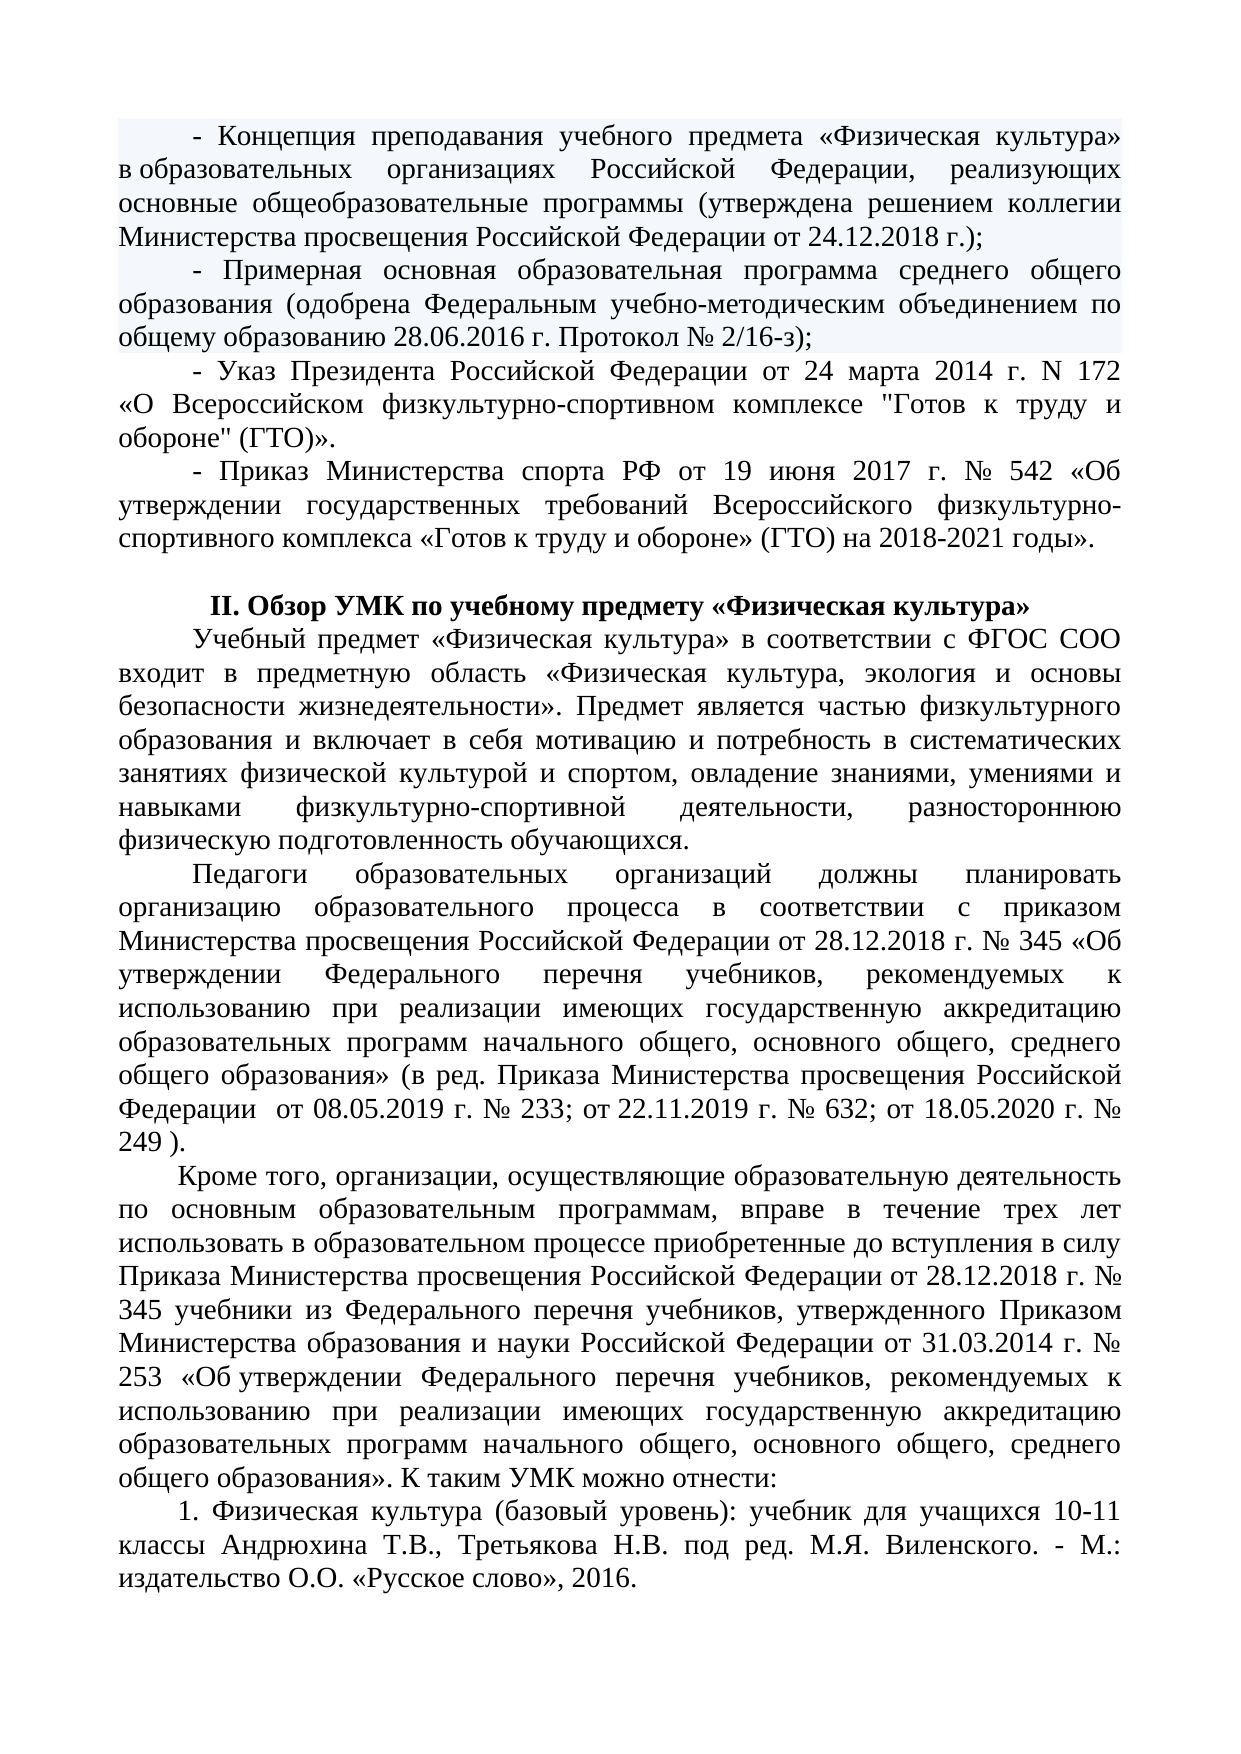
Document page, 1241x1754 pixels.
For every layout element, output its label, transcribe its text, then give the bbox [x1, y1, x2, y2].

text 1. Физическая культура (базовый уровень): учебник для учащихся 10-11 классы Андрюхина Т.В., Третьякова Н.В. под ред. М.Я. Виленского. - М.: издательство О.О. «Русское слово», 2016. [118, 1493, 1122, 1594]
text - Примерная основная образовательная программа среднего общего образования (одобрена Федеральным учебно-методическим объединением по общему образованию 28.06.2016 г. Протокол № 2/16-з); [118, 252, 1122, 353]
text - Приказ Министерства спорта РФ от 19 июня 2017 г. № 542 «Об утверждении государственных требований Всероссийского физкультурно-спортивного комплекса «Готов к труду и обороне» (ГТО) на 2018-2021 годы». [118, 453, 1122, 554]
text Педагоги образовательных организаций должны планировать организацию образовательного процесса в соответствии с приказом Министерства просвещения Российской Федерации от 28.12.2018 г. № 345 «Об утверждении Федерального перечня учебников, рекомендуемых к использованию при реализации имеющих государственную аккредитацию образовательных программ начального общего, основного общего, среднего общего образования» (в ред. Приказа Министерства просвещения Российской Федерации от 08.05.2019 г. № 233; от 22.11.2019 г. № 632; от 18.05.2020 г. № 249 ). [118, 957, 1122, 1158]
text II. Обзор УМК по учебному предмету «Физическая культура» [118, 588, 1122, 621]
text Учебный предмет «Физическая культура» в соответствии с ФГОС СОО входит в предметную область «Физическая культура, экология и основы безопасности жизнедеятельности». Предмет является частью физкультурного образования и включает в себя мотивацию и потребность в систематических занятиях физической культурой и спортом, овладение знаниями, умениями и навыками физкультурно-спортивной деятельности, разностороннюю физическую подготовленность обучающихся. [118, 621, 1122, 856]
text Кроме того, организации, осуществляющие образовательную деятельность по основным образовательным программам, вправе в течение трех лет использовать в образовательном процессе приобретенные до вступления в силу Приказа Министерства просвещения Российской Федерации от 28.12.2018 г. № 345 учебники из Федерального перечня учебников, утвержденного Приказом Министерства образования и науки Российской Федерации от 31.03.2014 г. № 253 «Об утверждении Федерального перечня учебников, рекомендуемых к использованию при реализации имеющих государственную аккредитацию образовательных программ начального общего, основного общего, среднего общего образования». К таким УМК можно отнести: [118, 1158, 1122, 1292]
text Педагоги образовательных организаций должны планировать организацию образовательного процесса в соответствии с приказом Министерства просвещения Российской Федерации от 28.12.2018 г. № 345 «Об утверждении Федерального перечня учебников, рекомендуемых к использованию при реализации имеющих государственную аккредитацию образовательных программ начального общего, основного общего, среднего общего образования» (в ред. Приказа Министерства просвещения Российской Федерации от 08.05.2019 г. № 233; от 22.11.2019 г. № 632; от 18.05.2020 г. № 249 ). [118, 856, 1122, 923]
text Кроме того, организации, осуществляющие образовательную деятельность по основным образовательным программам, вправе в течение трех лет использовать в образовательном процессе приобретенные до вступления в силу Приказа Министерства просвещения Российской Федерации от 28.12.2018 г. № 345 учебники из Федерального перечня учебников, утвержденного Приказом Министерства образования и науки Российской Федерации от 31.03.2014 г. № 253 «Об утверждении Федерального перечня учебников, рекомендуемых к использованию при реализации имеющих государственную аккредитацию образовательных программ начального общего, основного общего, среднего общего образования». К таким УМК можно отнести: [118, 1292, 1122, 1493]
text - Концепция преподавания учебного предмета «Физическая культура» в образовательных организациях Российской Федерации, реализующих основные общеобразовательные программы (утверждена решением коллегии Министерства просвещения Российской Федерации от 24.12.2018 г.); [118, 118, 1122, 252]
text - Указ Президента Российской Федерации от 24 марта 2014 г. N 172 «О Всероссийском физкультурно-спортивном комплексе "Готов к труду и обороне" (ГТО)». [118, 353, 1122, 453]
